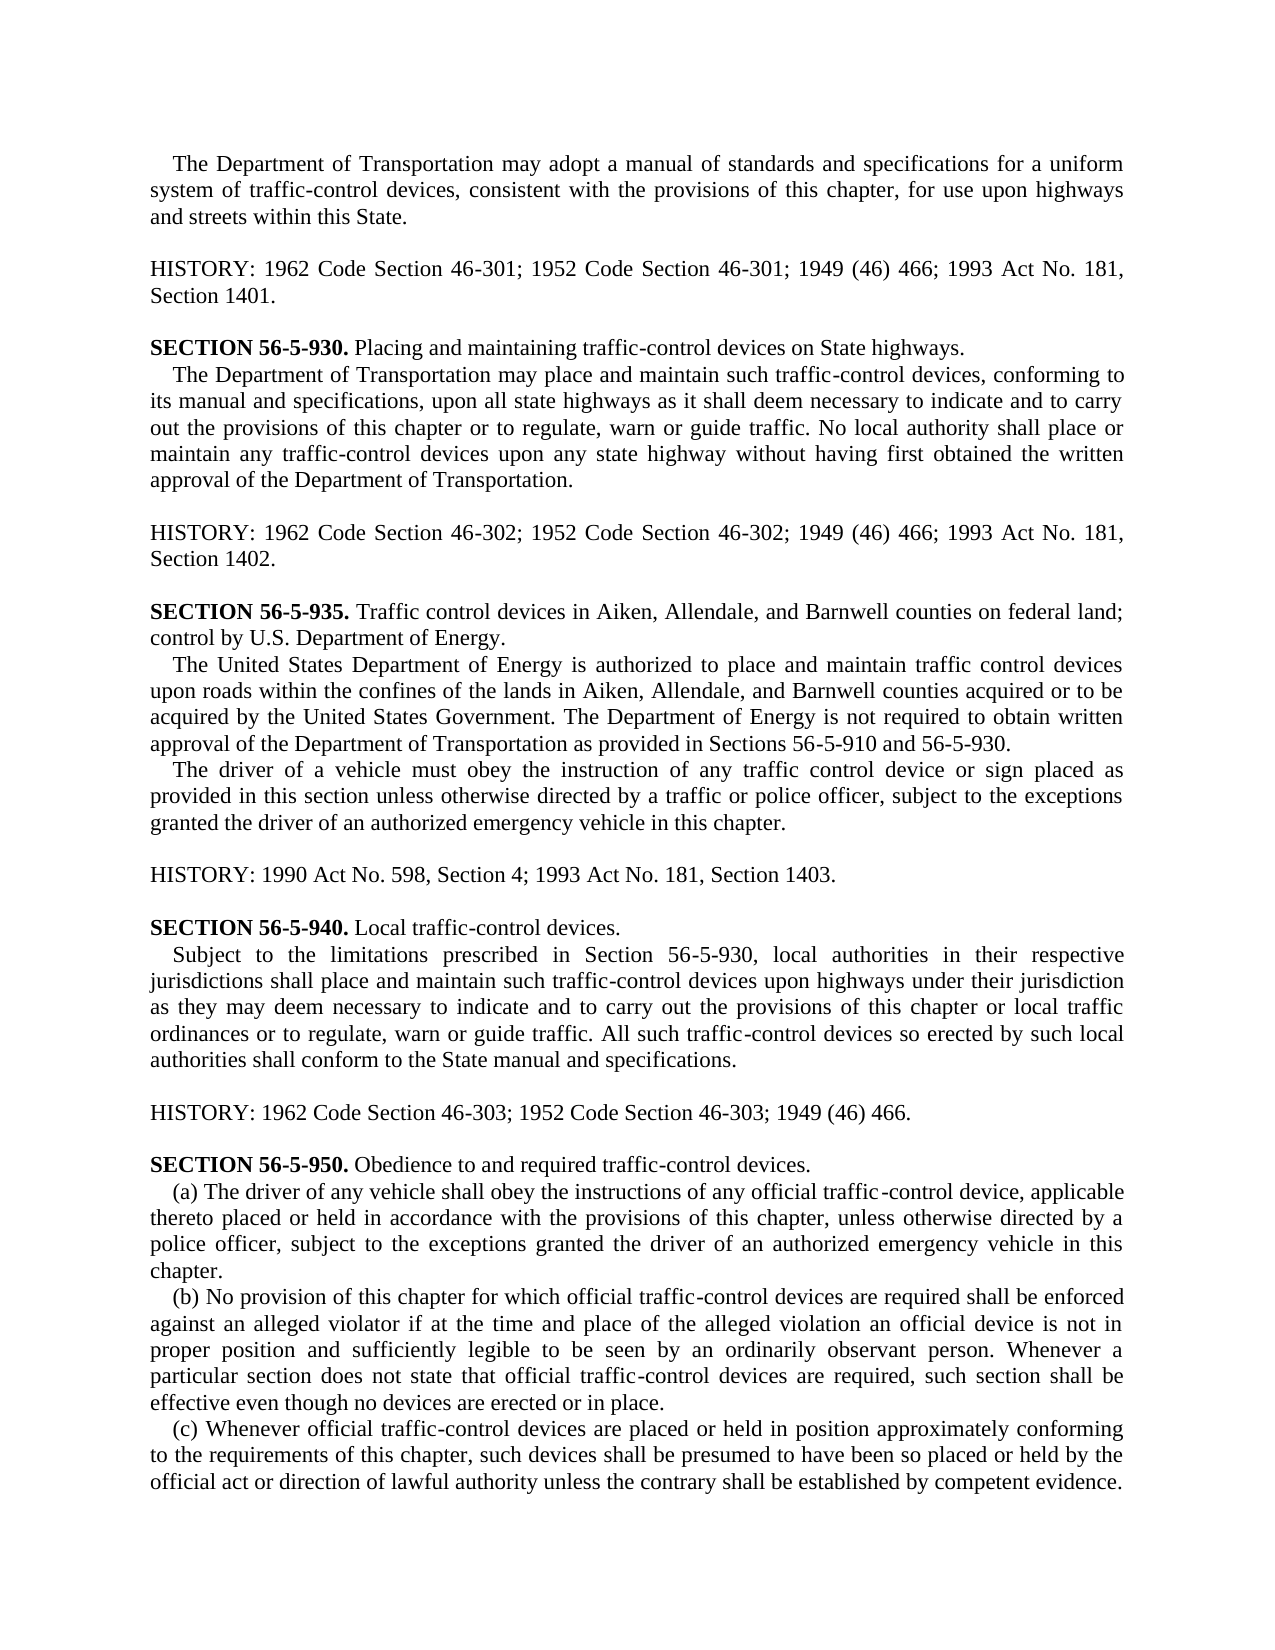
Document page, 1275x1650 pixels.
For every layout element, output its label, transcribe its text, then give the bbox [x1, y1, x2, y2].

text SECTION 56-5-930. Placing and maintaining traffic-control devices on State highways. [150, 334, 1125, 361]
text The Department of Transportation may place and maintain such traffic-control devices, conforming to its manual and specifications, upon all state highways as it shall deem necessary to indicate and to carry out the provisions of this chapter or to regulate, warn or guide traffic. No local authority shall place or maintain any traffic-control devices upon any state highway without having first obtained the written approval of the Department of Transportation. [150, 361, 1125, 493]
text Subject to the limitations prescribed in Section 56-5-930, local authorities in their respective jurisdictions shall place and maintain such traffic-control devices upon highways under their jurisdiction as they may deem necessary to indicate and to carry out the provisions of this chapter or local traffic ordinances or to regulate, warn or guide traffic. All such traffic-control devices so erected by such local authorities shall conform to the State manual and specifications. [150, 941, 1125, 1072]
text HISTORY: 1990 Act No. 598, Section 4; 1993 Act No. 181, Section 1403. [150, 862, 1125, 888]
text SECTION 56-5-950. Obedience to and required traffic-control devices. [150, 1151, 1125, 1178]
text HISTORY: 1962 Code Section 46-303; 1952 Code Section 46-303; 1949 (46) 466. [150, 1099, 1125, 1125]
text HISTORY: 1962 Code Section 46-301; 1952 Code Section 46-301; 1949 (46) 466; 1993 Act No. 181, Section 1401. [150, 255, 1125, 308]
text (c) Whenever official traffic-control devices are placed or held in position approximately conforming to the requirements of this chapter, such devices shall be presumed to have been so placed or held by the official act or direction of lawful authority unless the contrary shall be established by competent evidence. [150, 1415, 1125, 1494]
text The driver of a vehicle must obey the instruction of any traffic control device or sign placed as provided in this section unless otherwise directed by a traffic or police officer, subject to the exceptions granted the driver of an authorized emergency vehicle in this chapter. [150, 756, 1125, 835]
text SECTION 56-5-935. Traffic control devices in Aiken, Allendale, and Barnwell counties on federal land; control by U.S. Department of Energy. [150, 598, 1125, 651]
text The United States Department of Energy is authorized to place and maintain traffic control devices upon roads within the confines of the lands in Aiken, Allendale, and Barnwell counties acquired or to be acquired by the United States Government. The Department of Energy is not required to obtain written approval of the Department of Transportation as provided in Sections 56-5-910 and 56-5-930. [150, 651, 1125, 756]
text SECTION 56-5-940. Local traffic-control devices. [150, 914, 1125, 941]
text HISTORY: 1962 Code Section 46-302; 1952 Code Section 46-302; 1949 (46) 466; 1993 Act No. 181, Section 1402. [150, 519, 1125, 572]
text The Department of Transportation may adopt a manual of standards and specifications for a uniform system of traffic-control devices, consistent with the provisions of this chapter, for use upon highways and streets within this State. [150, 150, 1125, 229]
text (b) No provision of this chapter for which official traffic-control devices are required shall be enforced against an alleged violator if at the time and place of the alleged violation an official device is not in proper position and sufficiently legible to be seen by an ordinarily observant person. Whenever a particular section does not state that official traffic-control devices are required, such section shall be effective even though no devices are erected or in place. [150, 1283, 1125, 1415]
text (a) The driver of any vehicle shall obey the instructions of any official traffic-control device, applicable thereto placed or held in accordance with the provisions of this chapter, unless otherwise directed by a police officer, subject to the exceptions granted the driver of an authorized emergency vehicle in this chapter. [150, 1178, 1125, 1283]
